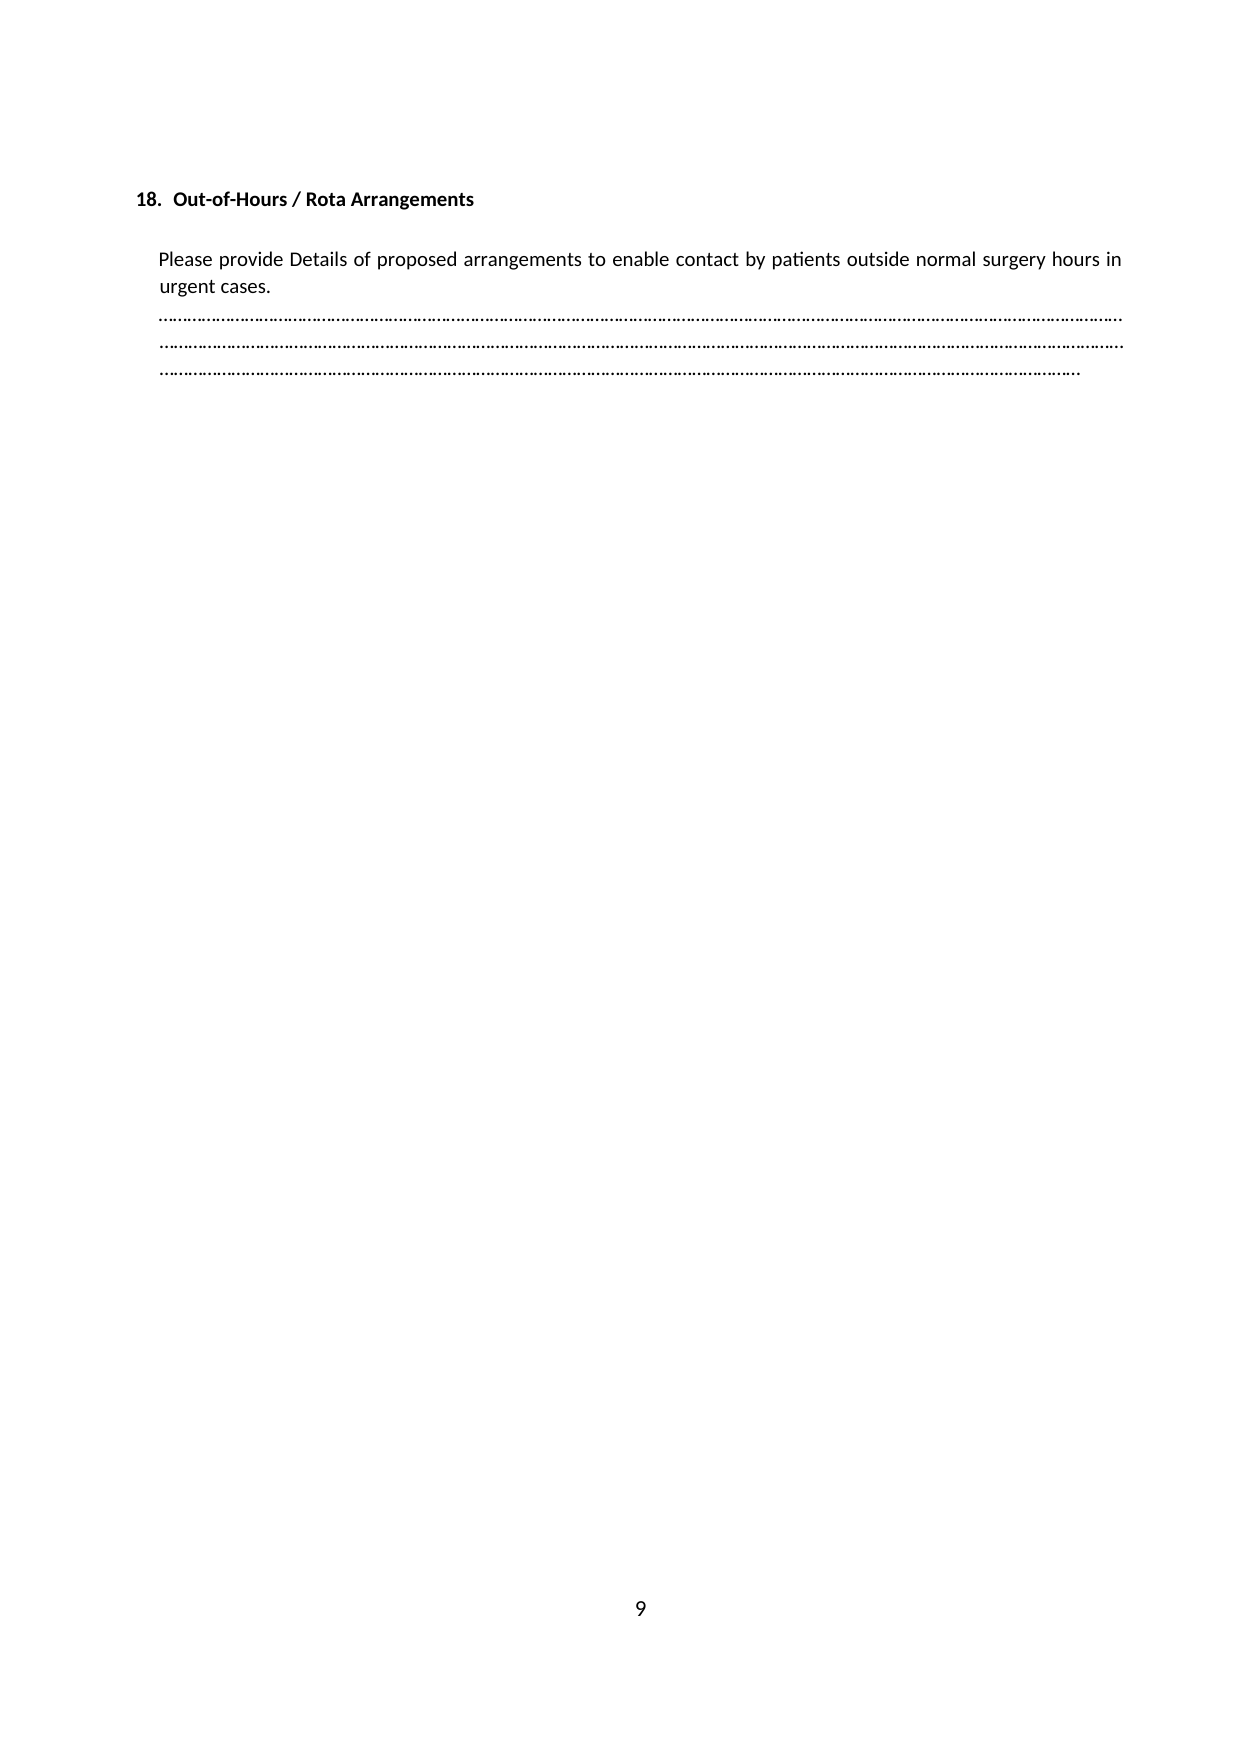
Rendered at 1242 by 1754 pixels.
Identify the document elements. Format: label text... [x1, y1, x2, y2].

list Out-of-Hours / Rota Arrangements [136, 186, 1086, 211]
text Please provide Details of proposed arrangements to enable contact by patients outside normal surgery hours in urgent cases. [158, 246, 1124, 299]
text ……………………………………………………………………………………………………………………………………………………………………………………………………………………………………………………………………………………………………………………………………………………………………………………………………………………………………………………………………………………………………………………………………………… [158, 301, 1124, 381]
